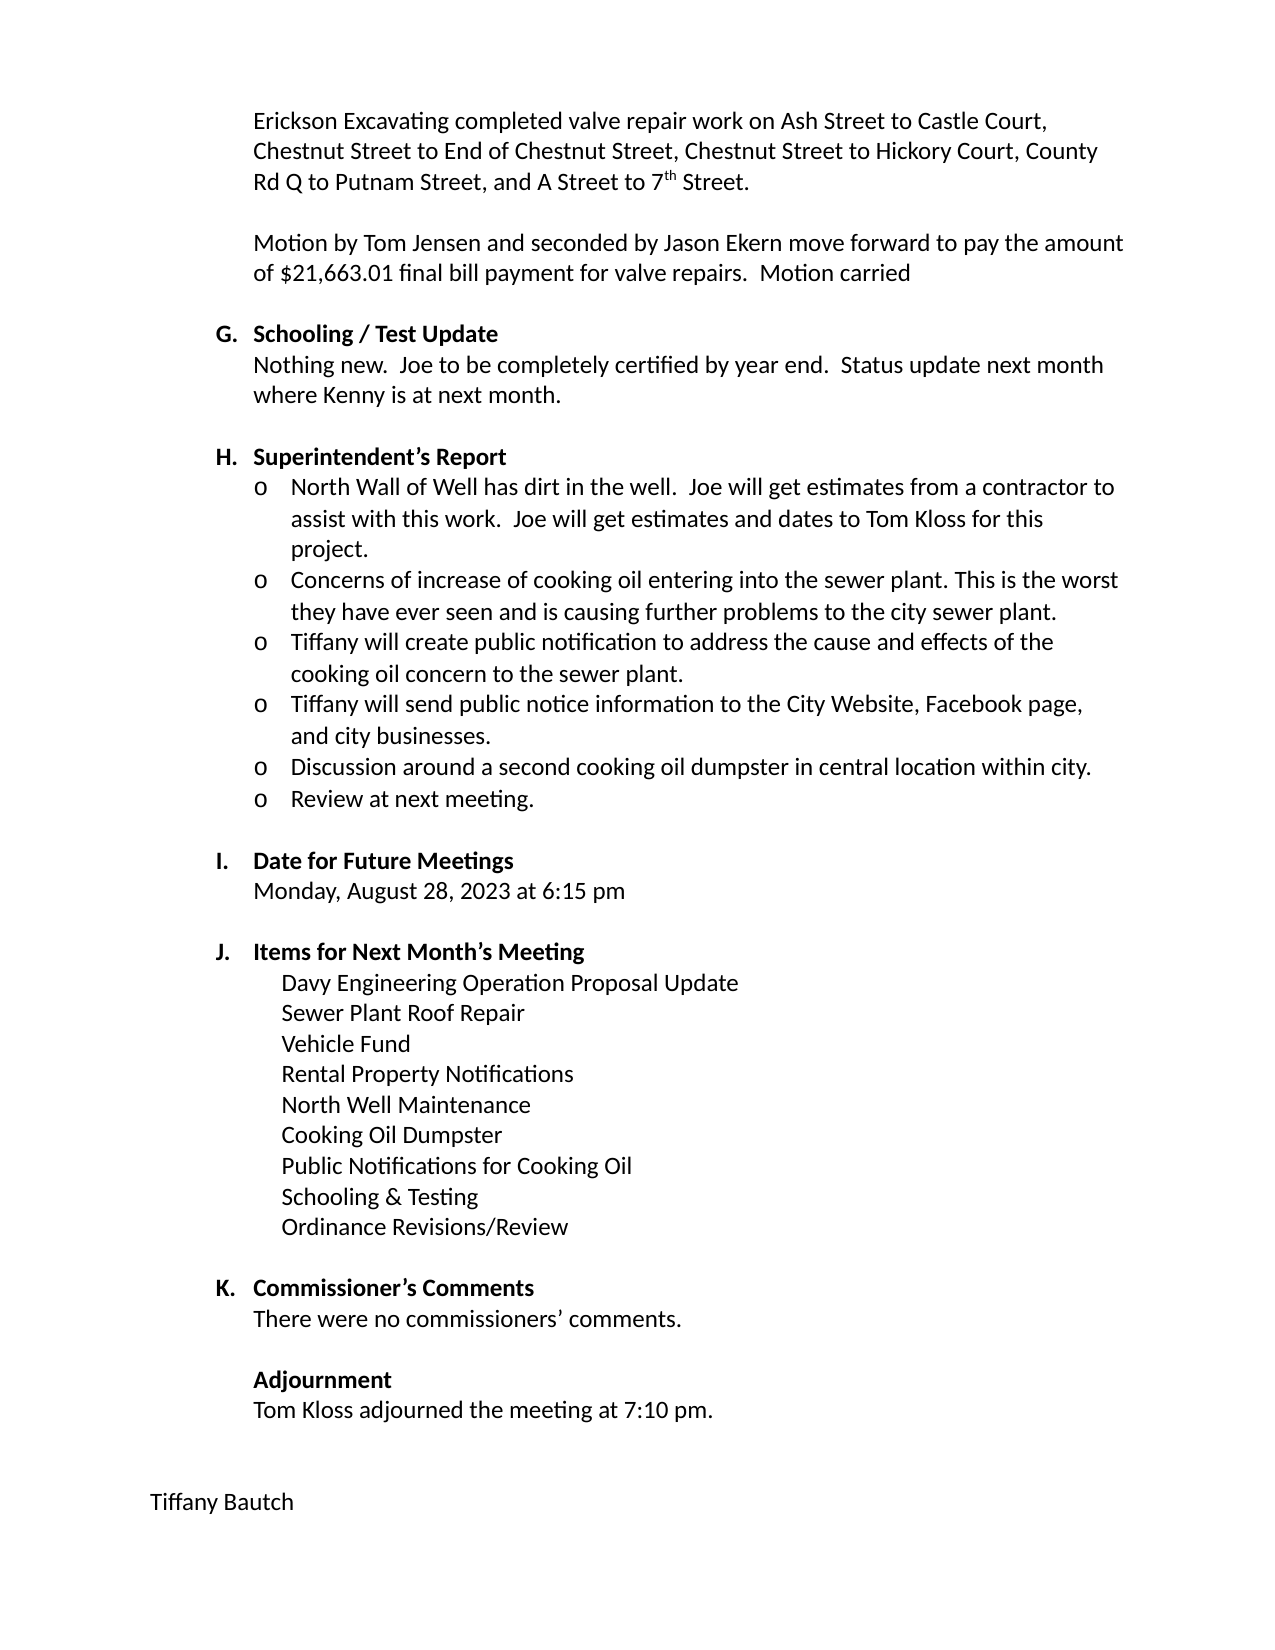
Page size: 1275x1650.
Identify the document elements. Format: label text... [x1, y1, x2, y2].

list Sewer Plant Roof Repair [253, 998, 1125, 1028]
list Tiffany will send public notice information to the City Website, Facebook page, and city businesses. [253, 689, 1125, 751]
list Concerns of increase of cooking oil entering into the sewer plant. This is the worst they have ever seen and is causing further problems to the city sewer plant. [253, 564, 1125, 626]
list Schooling & Testing [253, 1181, 1125, 1211]
list Discussion around a second cooking oil dumpster in central location within city. [253, 751, 1125, 783]
list Public Notifications for Cooking Oil [253, 1150, 1125, 1181]
list Superintendent’s Report [216, 441, 1125, 471]
list Vehicle Fund [253, 1028, 1125, 1059]
list Adjournment [253, 1364, 1125, 1394]
list Erickson Excavating completed valve repair work on Ash Street to Castle Court, Chestnut Street to End of Chestnut Street, Chestnut Street to Hickory Court, County Rd Q to Putnam Street, and A Street to 7th Street. [253, 105, 1125, 197]
text Tiffany Bautch [150, 1486, 1125, 1516]
list North Well Maintenance [253, 1089, 1125, 1120]
list Tiffany will create public notification to address the cause and effects of the cooking oil concern to the sewer plant. [253, 626, 1125, 689]
list Date for Future Meetings [216, 845, 1125, 876]
list Tom Kloss adjourned the meeting at 7:10 pm. [253, 1394, 1125, 1425]
list Monday, August 28, 2023 at 6:15 pm [253, 876, 1125, 906]
list Commissioner’s Comments [216, 1272, 1125, 1303]
list Motion by Tom Jensen and seconded by Jason Ekern move forward to pay the amount of $21,663.01 final bill payment for valve repairs. Motion carried [253, 227, 1125, 288]
list North Wall of Well has dirt in the well. Joe will get estimates from a contractor to assist with this work. Joe will get estimates and dates to Tom Kloss for this project. [253, 471, 1125, 564]
list Nothing new. Joe to be completely certified by year end. Status update next month where Kenny is at next month. [253, 349, 1125, 410]
list Items for Next Month’s Meeting [216, 937, 1125, 967]
list Cooking Oil Dumpster [253, 1120, 1125, 1150]
list Rental Property Notifications [253, 1059, 1125, 1089]
list Ordinance Revisions/Review [253, 1211, 1125, 1242]
list Davy Engineering Operation Proposal Update [253, 967, 1125, 998]
list Schooling / Test Update [216, 319, 1125, 349]
list Review at next meeting. [253, 783, 1125, 814]
list There were no commissioners’ comments. [253, 1303, 1125, 1333]
